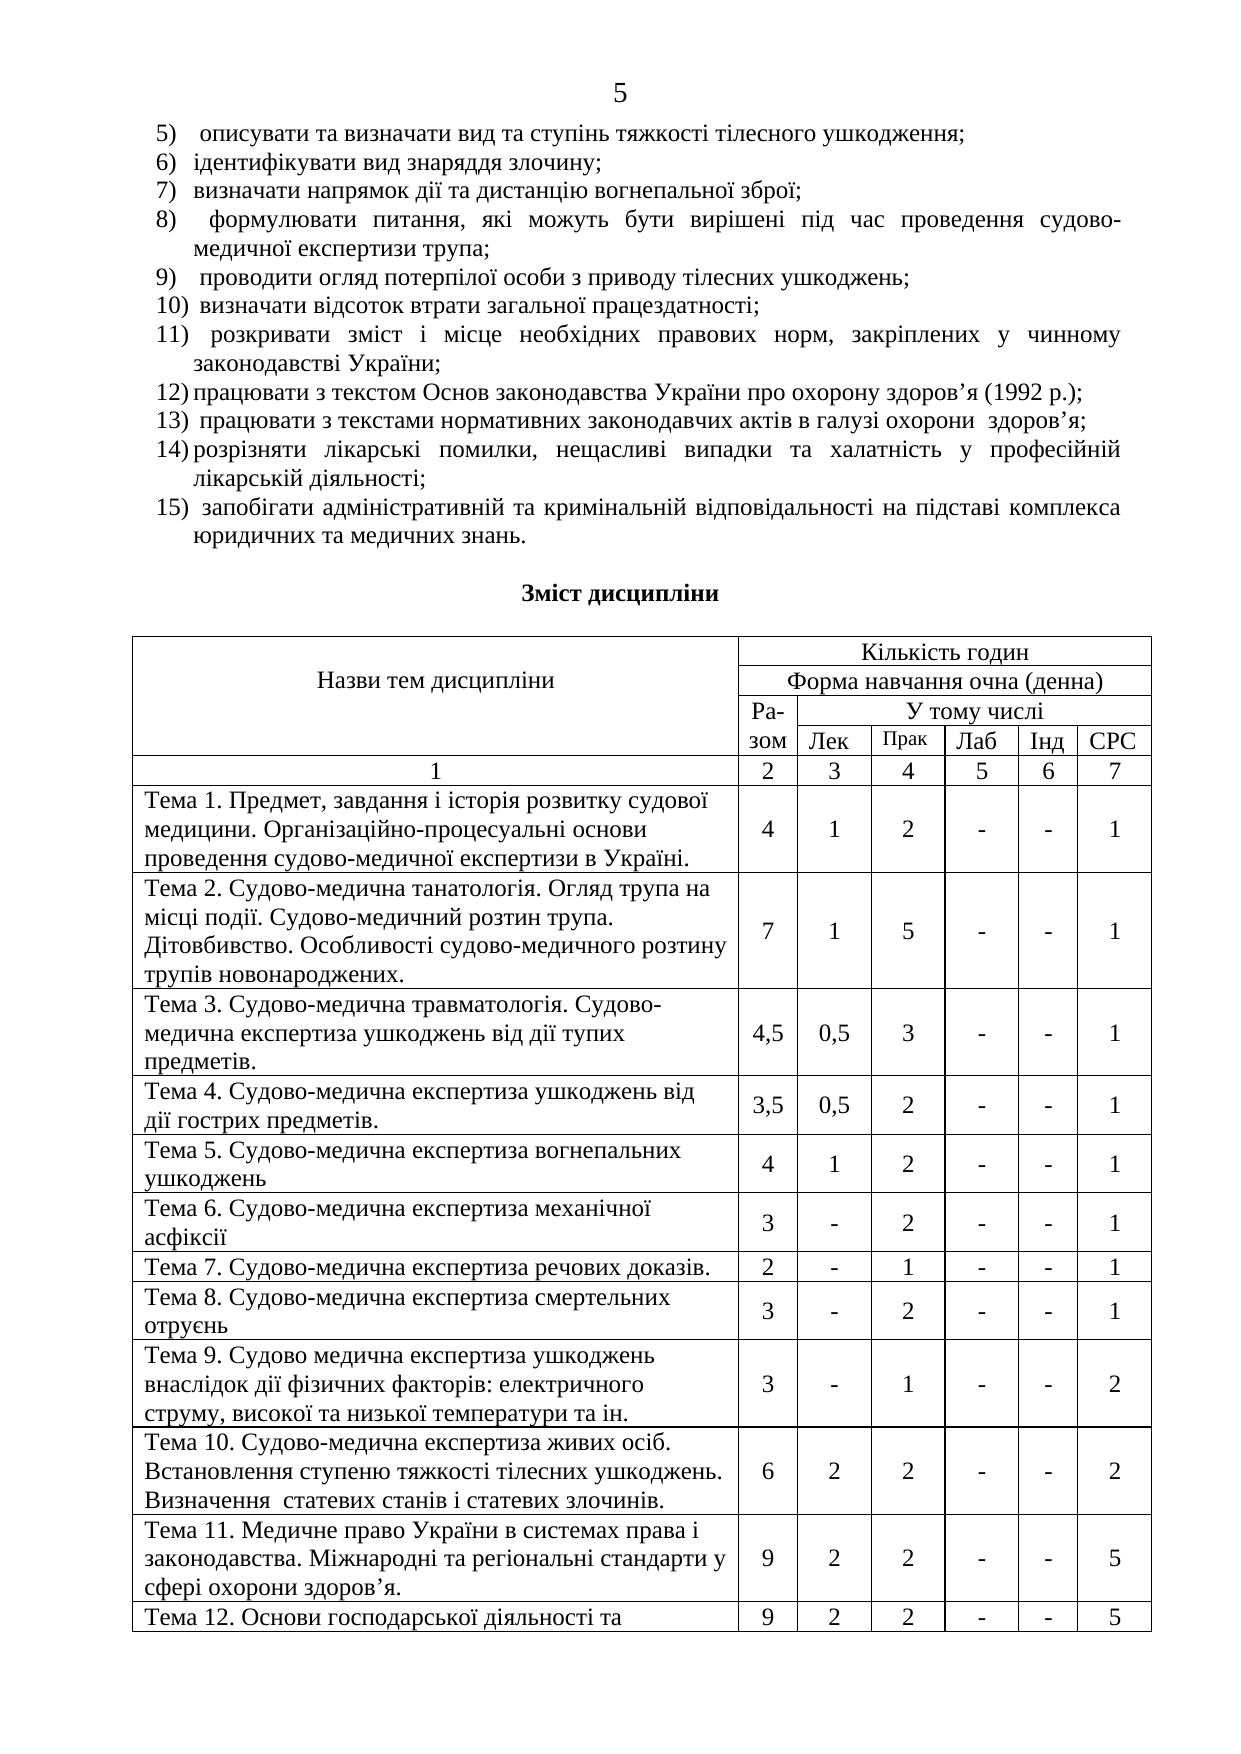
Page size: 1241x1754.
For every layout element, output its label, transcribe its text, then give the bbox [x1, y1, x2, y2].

list формулювати питання, які можуть бути вирішені під час проведення судово-медичної експертизи трупа; [156, 204, 1122, 262]
table_cell - [1019, 1340, 1077, 1426]
table_cell - [946, 873, 1018, 988]
table_cell 4 [739, 786, 797, 872]
table_cell 1 [1078, 786, 1151, 872]
table_cell - [1019, 1135, 1077, 1192]
table_cell 2 [798, 1602, 871, 1631]
list визначати відсоток втрати загальної працездатності; [156, 291, 1122, 319]
table_cell Тема 11. Медичне право України в системах права і законодавства. Міжнародні та регіональні стандарти у сфері охорони здоров’я. [133, 1515, 738, 1601]
table_cell Тема 2. Судово-медична танатологія. Огляд трупа на місці події. Судово-медичний розтин трупа. Дітовбивство. Особливості судово-медичного розтину трупів новонароджених. [133, 873, 738, 988]
table_cell Форма навчання очна (денна) [739, 666, 1151, 695]
list працювати з текстом Основ законодавства України про охорону здоров’я (1992 р.); [156, 377, 1122, 406]
table_cell 2 [872, 1282, 944, 1339]
table_cell - [798, 1193, 871, 1251]
table_cell - [1019, 1252, 1077, 1281]
table_cell Тема 3. Судово-медична травматологія. Судово-медична експертиза ушкоджень від дії тупих предметів. [133, 989, 738, 1075]
table_cell Прак [872, 726, 944, 755]
table_cell 3 [872, 989, 944, 1075]
table_cell Тема 6. Судово-медична експертиза механічної асфіксії [133, 1193, 738, 1251]
table_cell - [798, 1282, 871, 1339]
text Зміст дисципліни [118, 578, 1122, 607]
table_cell 1 [1078, 989, 1151, 1075]
table_cell 2 [872, 1428, 944, 1514]
list проводити огляд потерпілої особи з приводу тілесних ушкоджень; [156, 262, 1122, 291]
table_cell 1 [872, 1252, 944, 1281]
list ідентифікувати вид знаряддя злочину; [156, 147, 1122, 176]
table_cell 2 [872, 1515, 944, 1601]
table_cell 3 [798, 756, 871, 784]
table_cell 2 [872, 1135, 944, 1192]
table_cell 3 [739, 1340, 797, 1426]
table_cell 6 [1019, 756, 1077, 784]
table_cell 5 [872, 873, 944, 988]
table_cell 7 [1078, 756, 1151, 784]
table_cell - [798, 1340, 871, 1426]
list розкривати зміст і місце необхідних правових норм, закріплених у чинному законодавстві України; [156, 319, 1122, 377]
table_cell Інд [1019, 726, 1077, 755]
table_header Назви тем дисципліни [133, 637, 738, 755]
table_cell 2 [798, 1428, 871, 1514]
table_cell 1 [798, 873, 871, 988]
table_cell - [946, 1252, 1018, 1281]
table_cell 3 [739, 1282, 797, 1339]
table_cell 2 [872, 786, 944, 872]
table_cell 3,5 [739, 1076, 797, 1134]
table_cell Тема 4. Судово-медична експертиза ушкоджень від дії гострих предметів. [133, 1076, 738, 1134]
table_cell 1 [1078, 1193, 1151, 1251]
table_cell - [1019, 1515, 1077, 1601]
list визначати напрямок дії та дистанцію вогнепальної зброї; [156, 176, 1122, 204]
table_cell - [946, 1428, 1018, 1514]
table_cell 4 [739, 1135, 797, 1192]
table_cell 5 [1078, 1602, 1151, 1631]
table_cell - [946, 1340, 1018, 1426]
table_cell 5 [946, 756, 1018, 784]
table_cell - [798, 1252, 871, 1281]
table_cell 7 [739, 873, 797, 988]
table_cell 3 [739, 1193, 797, 1251]
table_cell - [946, 1193, 1018, 1251]
table_cell 1 [1078, 1135, 1151, 1192]
table_cell 4 [872, 756, 944, 784]
table_cell 4,5 [739, 989, 797, 1075]
table_cell - [1019, 786, 1077, 872]
table_cell Тема 5. Судово-медична експертиза вогнепальних ушкоджень [133, 1135, 738, 1192]
table_cell Лаб [946, 726, 1018, 755]
table_cell - [946, 1135, 1018, 1192]
table_cell 1 [1078, 1076, 1151, 1134]
table_cell 0,5 [798, 1076, 871, 1134]
table_cell 1 [798, 1135, 871, 1192]
table_cell 2 [1078, 1428, 1151, 1514]
table_cell 1 [1078, 1282, 1151, 1339]
table_cell 2 [1078, 1340, 1151, 1426]
table_cell 2 [739, 1252, 797, 1281]
list розрізняти лікарські помилки, нещасливі випадки та халатність у професійній лікарській діяльності; [156, 434, 1122, 492]
table_cell 2 [872, 1076, 944, 1134]
table_cell Тема 7. Судово-медична експертиза речових доказів. [133, 1252, 738, 1281]
table_cell 2 [798, 1515, 871, 1601]
table_cell 9 [739, 1602, 797, 1631]
table_cell 1 [133, 756, 738, 784]
table_cell Тема 9. Судово медична експертиза ушкоджень внаслідок дії фізичних факторів: електричного струму, високої та низької температури та ін. [133, 1340, 738, 1426]
table_cell Тема 8. Судово-медична експертиза смертельних отруєнь [133, 1282, 738, 1339]
table_cell 2 [872, 1193, 944, 1251]
list описувати та визначати вид та ступінь тяжкості тілесного ушкодження; [156, 118, 1122, 147]
table_header Кількість годин [739, 637, 1151, 665]
table_cell - [1019, 873, 1077, 988]
table_cell 1 [1078, 873, 1151, 988]
table_cell - [946, 1076, 1018, 1134]
table_cell Тема 1. Предмет, завдання і історія розвитку судової медицини. Організаційно-процесуальні основи проведення судово-медичної експертизи в Україні. [133, 786, 738, 872]
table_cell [133, 1602, 738, 1631]
table_cell - [1019, 1282, 1077, 1339]
table_cell 2 [739, 756, 797, 784]
list працювати з текстами нормативних законодавчих актів в галузі охорони здоров’я; [156, 406, 1122, 434]
table_cell - [946, 1282, 1018, 1339]
table_cell - [1019, 1602, 1077, 1631]
table_cell 1 [1078, 1252, 1151, 1281]
table_cell 1 [872, 1340, 944, 1426]
table_cell Лек [798, 726, 871, 755]
table_cell - [946, 989, 1018, 1075]
table_cell 5 [1078, 1515, 1151, 1601]
table_cell 2 [872, 1602, 944, 1631]
list запобігати адміністративній та кримінальній відповідальності на підставі комплекса юридичних та медичних знань. [156, 492, 1122, 549]
table_cell Тема 10. Судово-медична експертиза живих осіб. Встановлення ступеню тяжкості тілесних ушкоджень. Визначення статевих станів і статевих злочинів. [133, 1428, 738, 1514]
table_cell Ра-зом [739, 696, 797, 755]
table_cell - [946, 1515, 1018, 1601]
table_cell - [1019, 1193, 1077, 1251]
table_cell - [1019, 989, 1077, 1075]
table_cell - [1019, 1428, 1077, 1514]
table_cell СРС [1078, 726, 1151, 755]
table_cell 0,5 [798, 989, 871, 1075]
table_cell - [946, 1602, 1018, 1631]
table_cell У тому числі [798, 696, 1151, 725]
table_cell 6 [739, 1428, 797, 1514]
table_cell 1 [798, 786, 871, 872]
table_cell 9 [739, 1515, 797, 1601]
table_cell - [946, 786, 1018, 872]
table_cell - [1019, 1076, 1077, 1134]
